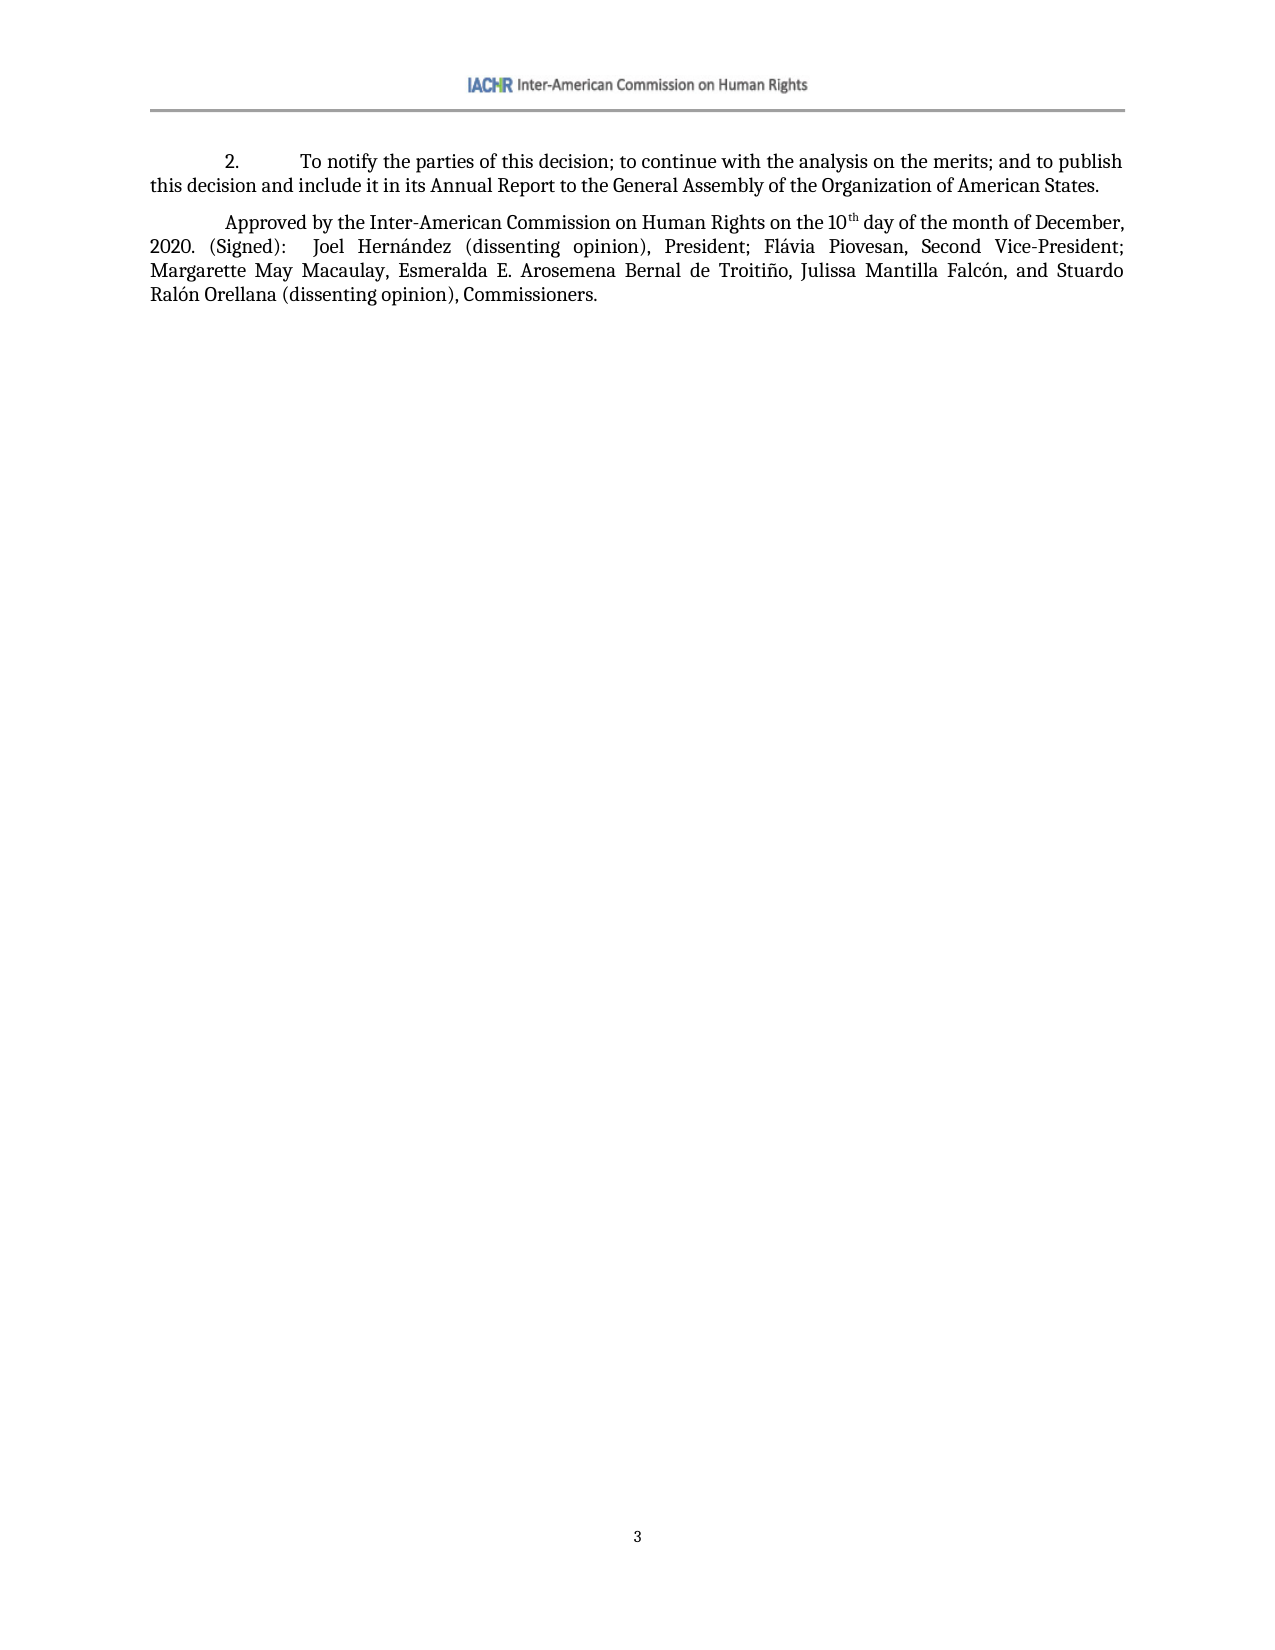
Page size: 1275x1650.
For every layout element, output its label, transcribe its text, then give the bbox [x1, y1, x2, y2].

picture [456, 75, 819, 95]
text Approved by the Inter-American Commission on Human Rights on the 10th day of the month of December, 2020. (Signed): Joel Hernández (dissenting opinion), President; Flávia Piovesan, Second Vice-President; Margarette May Macaulay, Esmeralda E. Arosemena Bernal de Troitiño, Julissa Mantilla Falcón, and Stuardo Ralón Orellana (dissenting opinion), Commissioners. [150, 210, 1125, 306]
list To notify the parties of this decision; to continue with the analysis on the merits; and to publish this decision and include it in its Annual Report to the General Assembly of the Organization of American States. [150, 150, 1125, 198]
